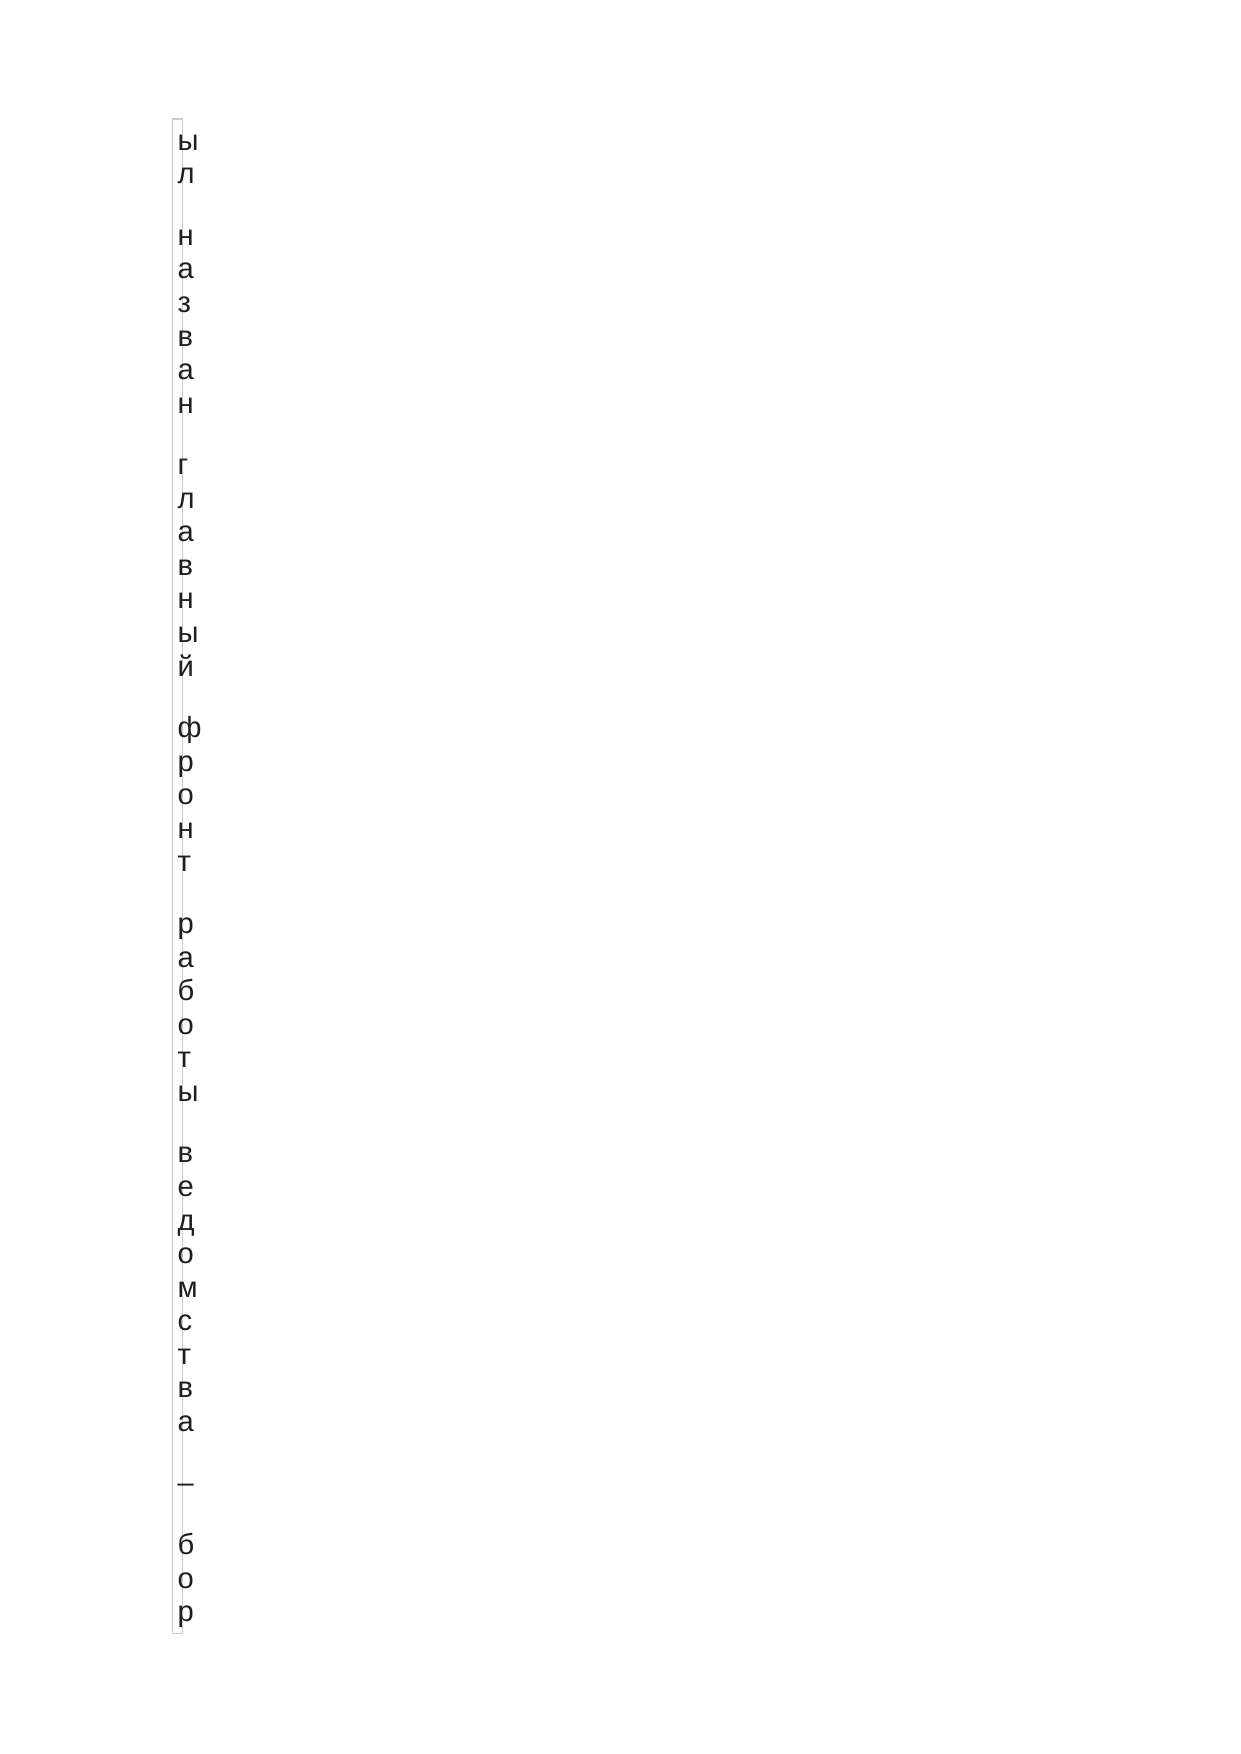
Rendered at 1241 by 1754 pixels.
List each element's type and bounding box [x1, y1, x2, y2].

table_cell [173, 120, 182, 1632]
